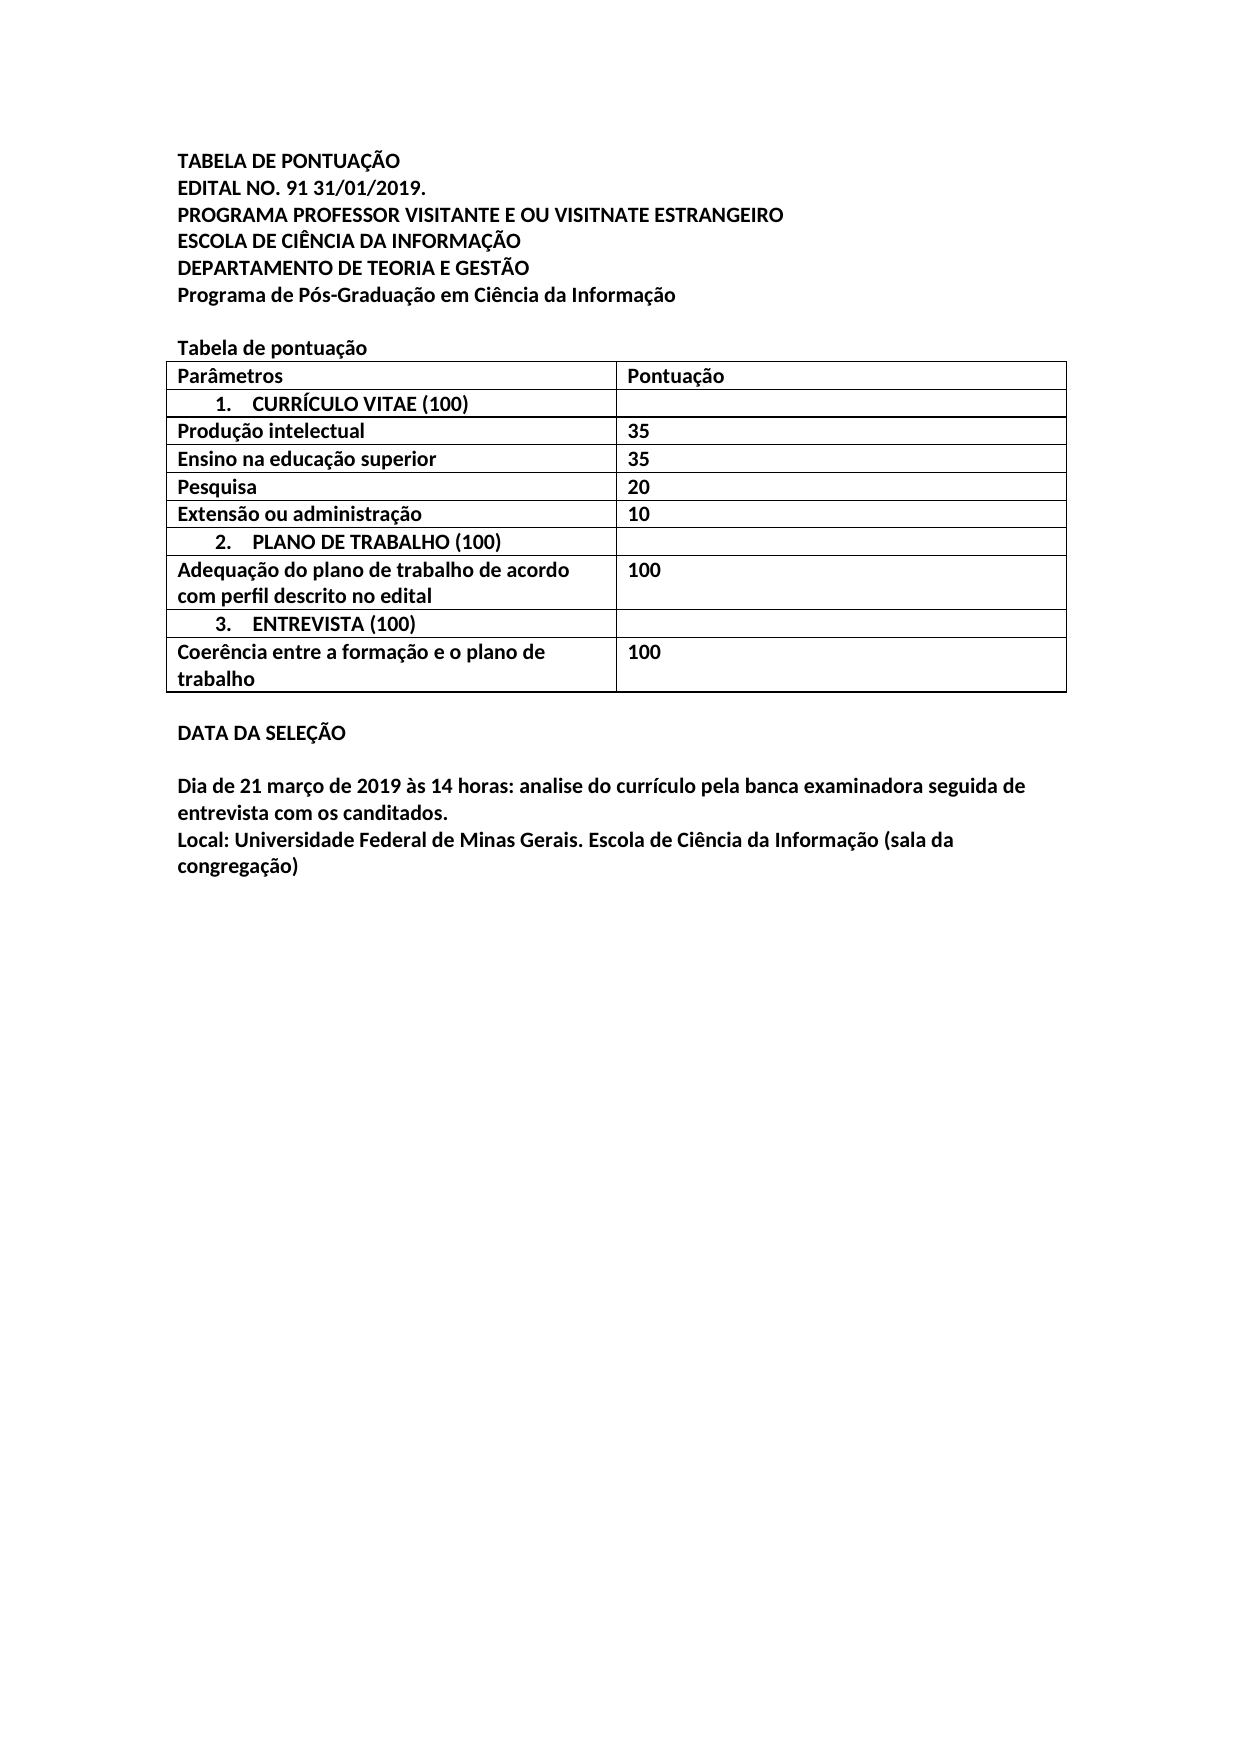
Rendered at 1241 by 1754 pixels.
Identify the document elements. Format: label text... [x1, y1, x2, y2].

table_cell Extensão ou administração [167, 501, 616, 527]
table_header Pontuação [617, 362, 1066, 389]
table_cell [617, 528, 1066, 555]
text Programa de Pós-Graduação em Ciência da Informação [177, 281, 1063, 308]
text TABELA DE PONTUAÇÃO [177, 148, 1063, 174]
table_cell 100 [617, 556, 1066, 609]
text Dia de 21 março de 2019 às 14 horas: analise do currículo pela banca examinadora seguida de entrevista com os canditados. [177, 772, 1063, 826]
text PROGRAMA PROFESSOR VISITANTE E OU VISITNATE ESTRANGEIRO [177, 201, 1063, 228]
table_cell 35 [617, 418, 1066, 444]
text ESCOLA DE CIÊNCIA DA INFORMAÇÃO [177, 228, 1063, 254]
table_header Parâmetros [167, 362, 616, 389]
text DEPARTAMENTO DE TEORIA E GESTÃO [177, 254, 1063, 281]
table_cell [617, 390, 1066, 416]
text EDITAL NO. 91 31/01/2019. [177, 174, 1063, 201]
table_cell ENTREVISTA (100) [167, 610, 616, 637]
table_cell PLANO DE TRABALHO (100) [167, 528, 616, 555]
text Local: Universidade Federal de Minas Gerais. Escola de Ciência da Informação (sala da congregação) [177, 826, 1063, 879]
table_cell 10 [617, 501, 1066, 527]
text DATA DA SELEÇÃO [177, 719, 1063, 746]
table_cell 20 [617, 473, 1066, 499]
table_cell Adequação do plano de trabalho de acordo com perfil descrito no edital [167, 556, 616, 609]
table_cell Coerência entre a formação e o plano de trabalho [167, 638, 616, 691]
table_cell [617, 610, 1066, 637]
table_cell CURRÍCULO VITAE (100) [167, 390, 616, 416]
table_cell Produção intelectual [167, 418, 616, 444]
table_cell 35 [617, 445, 1066, 472]
text Tabela de pontuação [177, 334, 1063, 361]
table_cell Pesquisa [167, 473, 616, 499]
table_cell Ensino na educação superior [167, 445, 616, 472]
table_cell 100 [617, 638, 1066, 691]
